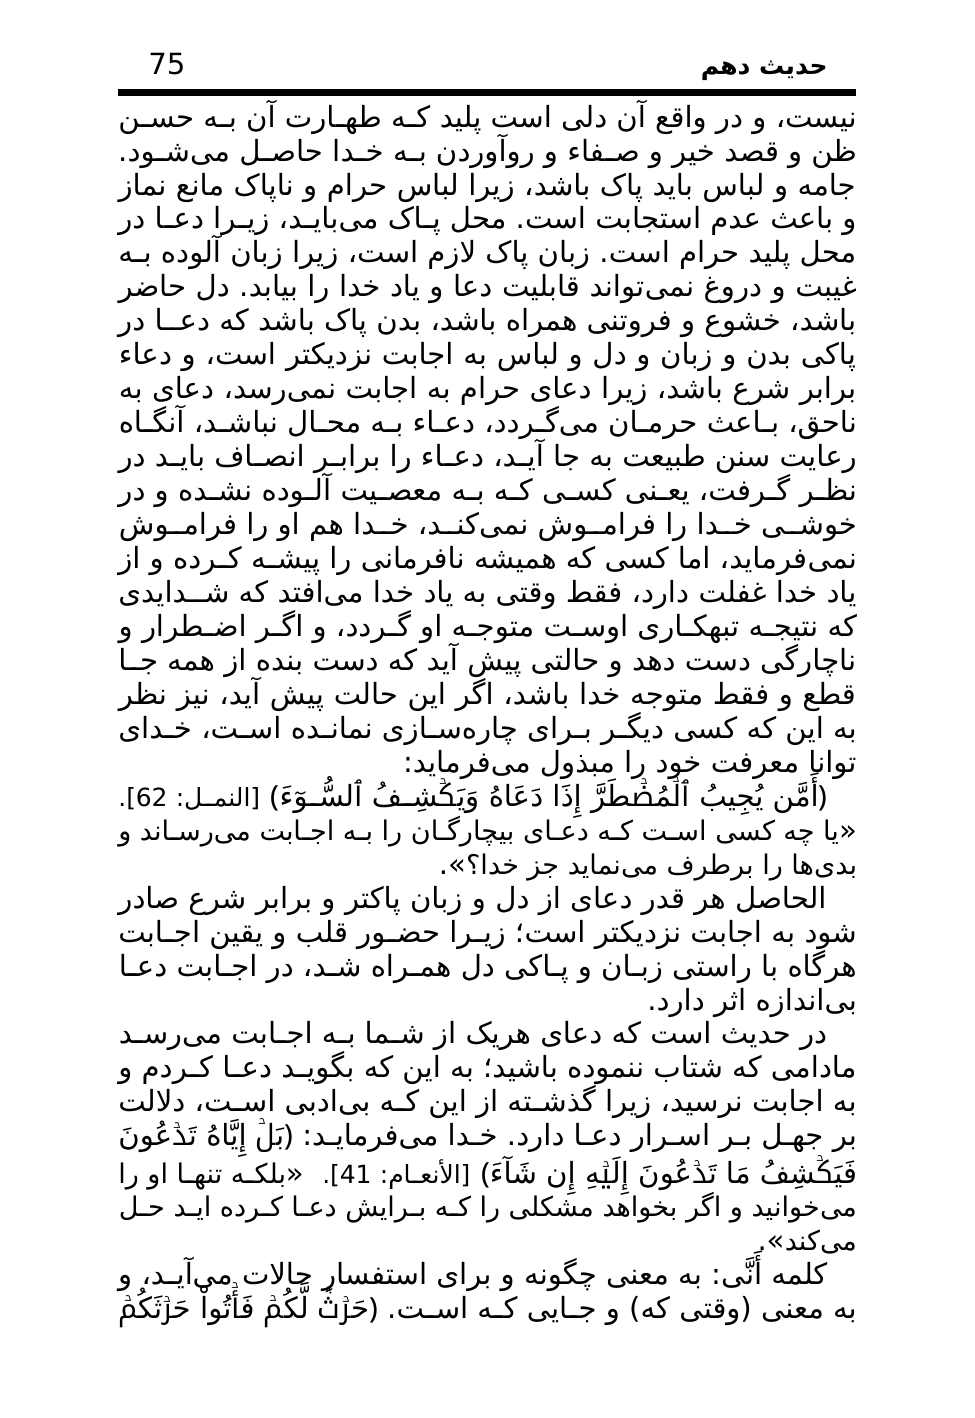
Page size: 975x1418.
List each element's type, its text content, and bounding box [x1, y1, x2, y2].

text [118, 100, 857, 779]
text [118, 1257, 857, 1325]
text الحاصل هر قدر دعای از دل و زبان پاکتر و برابر شرع صادر شود به اجابت نزدیکتر است؛ زیرا حضور قلب و یقین اجابت هرگاه با راستی زبان و پاکی دل همراه شد، در اجابت دعا بی‌اندازه اثر دارد. [118, 881, 857, 1017]
text در حدیث است که دعای هریک از شما به اجابت می‌رسد مادامی که شتاب ننموده باشید؛ به این که بگوید دعا کردم و به اجابت نرسید، زیرا گذشته از این که بی‌ادبی است، دلالت بر جهل بر اسرار دعا دارد. خدا می‌فرماید: ﴿بَلۡ إِيَّاهُ تَدۡعُونَ فَيَكۡشِفُ مَا تَدۡعُونَ إِلَيۡهِ إِن شَآءَ﴾ [الأنعام: 41]. «بلکه تنها او را می‌خوانید و اگر بخواهد مشکلی را که برایش دعا کرده اید حل می‌کند». [118, 1017, 857, 1257]
text ﴿أَمَّن يُجِيبُ ٱلۡمُضۡطَرَّ إِذَا دَعَاهُ وَيَكۡشِفُ ٱلسُّوٓءَ﴾ [النمل: 62]. «یا چه کسی است که دعای بیچارگان را به اجابت می‌رساند و بدی‌ها را برطرف می‌نماید جز خدا؟». [118, 779, 857, 881]
